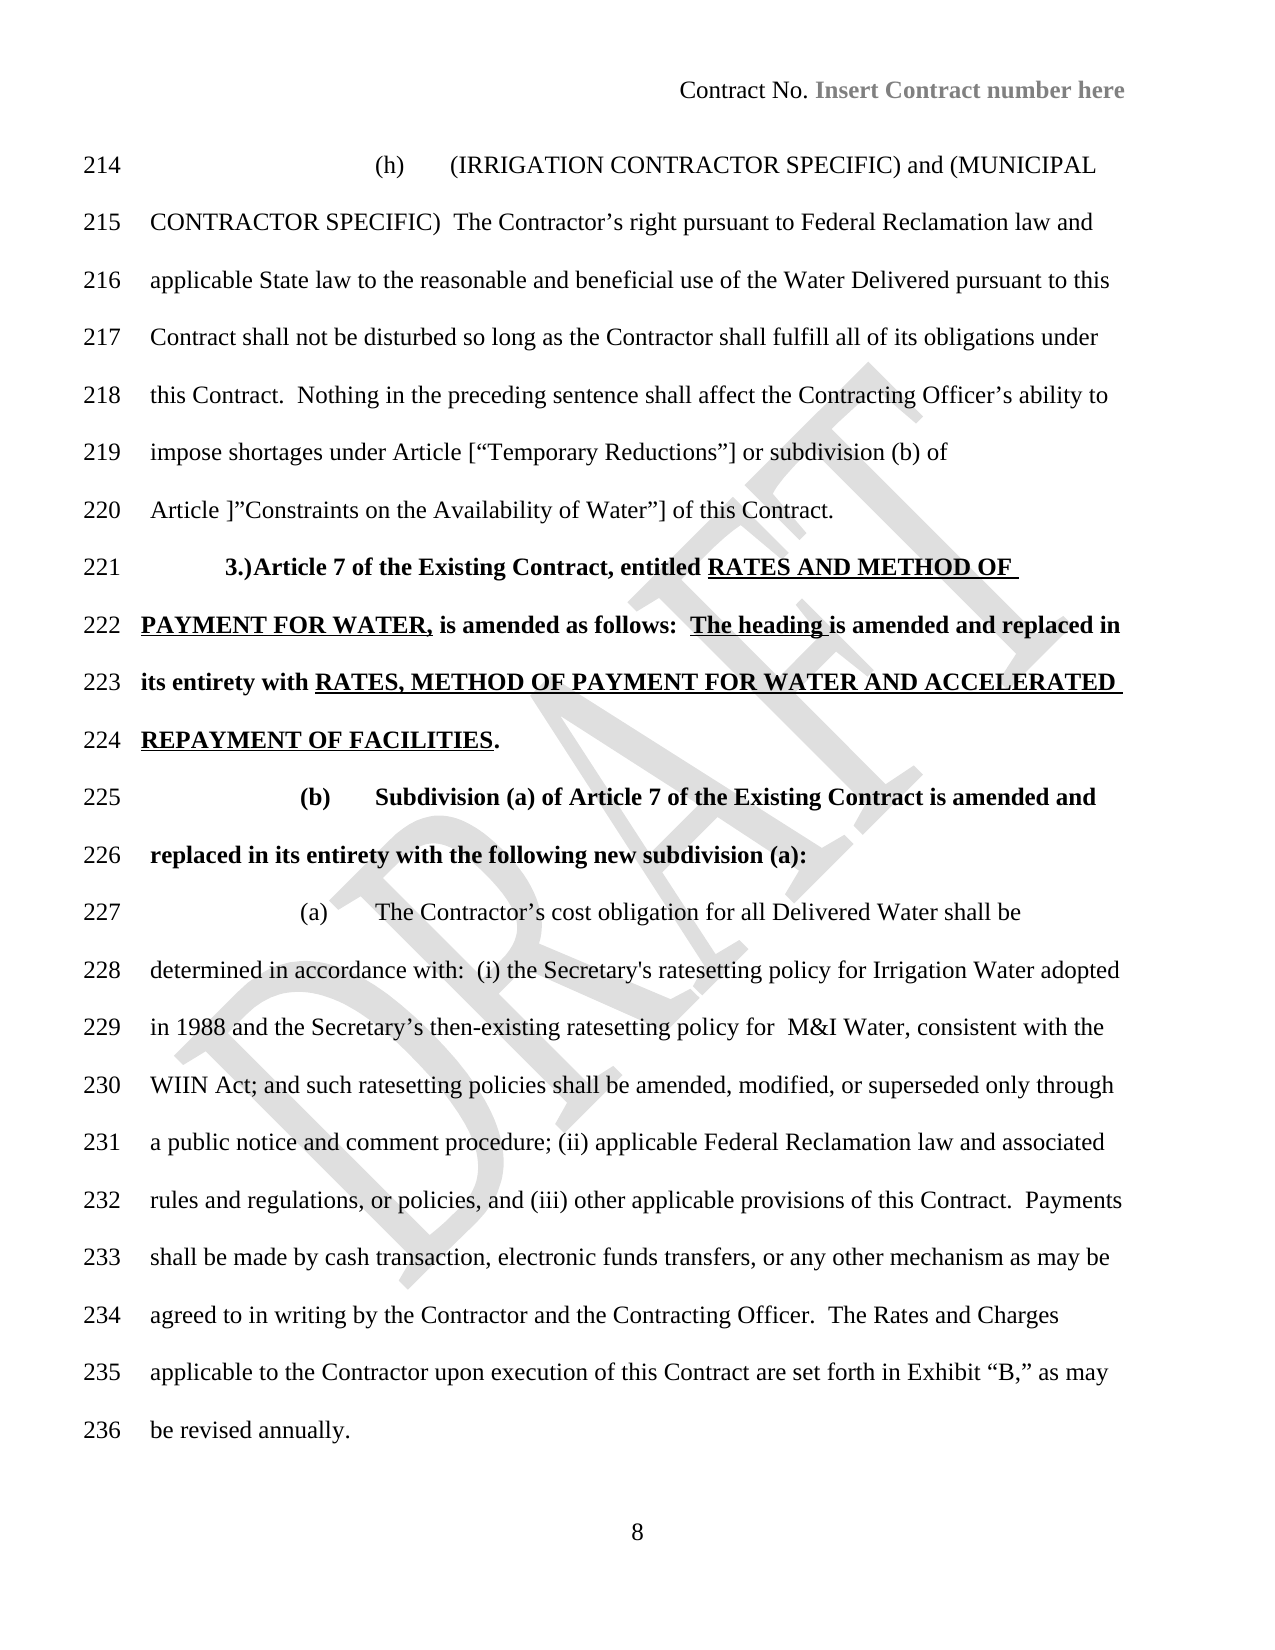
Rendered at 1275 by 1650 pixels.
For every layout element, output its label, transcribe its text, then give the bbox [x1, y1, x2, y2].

list 3.) Article 7 of the Existing Contract, entitled RATES AND METHOD OF PAYMENT FOR WATER, is amended as follows: The heading is amended and replaced in its entirety with RATES, METHOD OF PAYMENT FOR WATER AND ACCELERATED REPAYMENT OF FACILITIES. [141, 552, 1125, 754]
text (a) The Contractor’s cost obligation for all Delivered Water shall be determined in accordance with: (i) the Secretary's ratesetting policy for Irrigation Water adopted in 1988 and the Secretary’s then-existing ratesetting policy for M&I Water, consistent with the WIIN Act; and such ratesetting policies shall be amended, modified, or superseded only through a public notice and comment procedure; (ii) applicable Federal Reclamation law and associated rules and regulations, or policies, and (iii) other applicable provisions of this Contract. Payments shall be made by cash transaction, electronic funds transfers, or any other mechanism as may be agreed to in writing by the Contractor and the Contracting Officer. The Rates and Charges applicable to the Contractor upon execution of this Contract are set forth in Exhibit “B,” as may be revised annually. [150, 897, 1125, 1444]
text (h) (IRRIGATION CONTRACTOR SPECIFIC) and (MUNICIPAL CONTRACTOR SPECIFIC) The Contractor’s right pursuant to Federal Reclamation law and applicable State law to the reasonable and beneficial use of the Water Delivered pursuant to this Contract shall not be disturbed so long as the Contractor shall fulfill all of its obligations under this Contract. Nothing in the preceding sentence shall affect the Contracting Officer’s ability to impose shortages under Article [“Temporary Reductions”] or subdivision (b) of Article ]”Constraints on the Availability of Water”] of this Contract. [150, 150, 1125, 524]
text (b) Subdivision (a) of Article 7 of the Existing Contract is amended and replaced in its entirety with the following new subdivision (a): [150, 782, 1125, 869]
